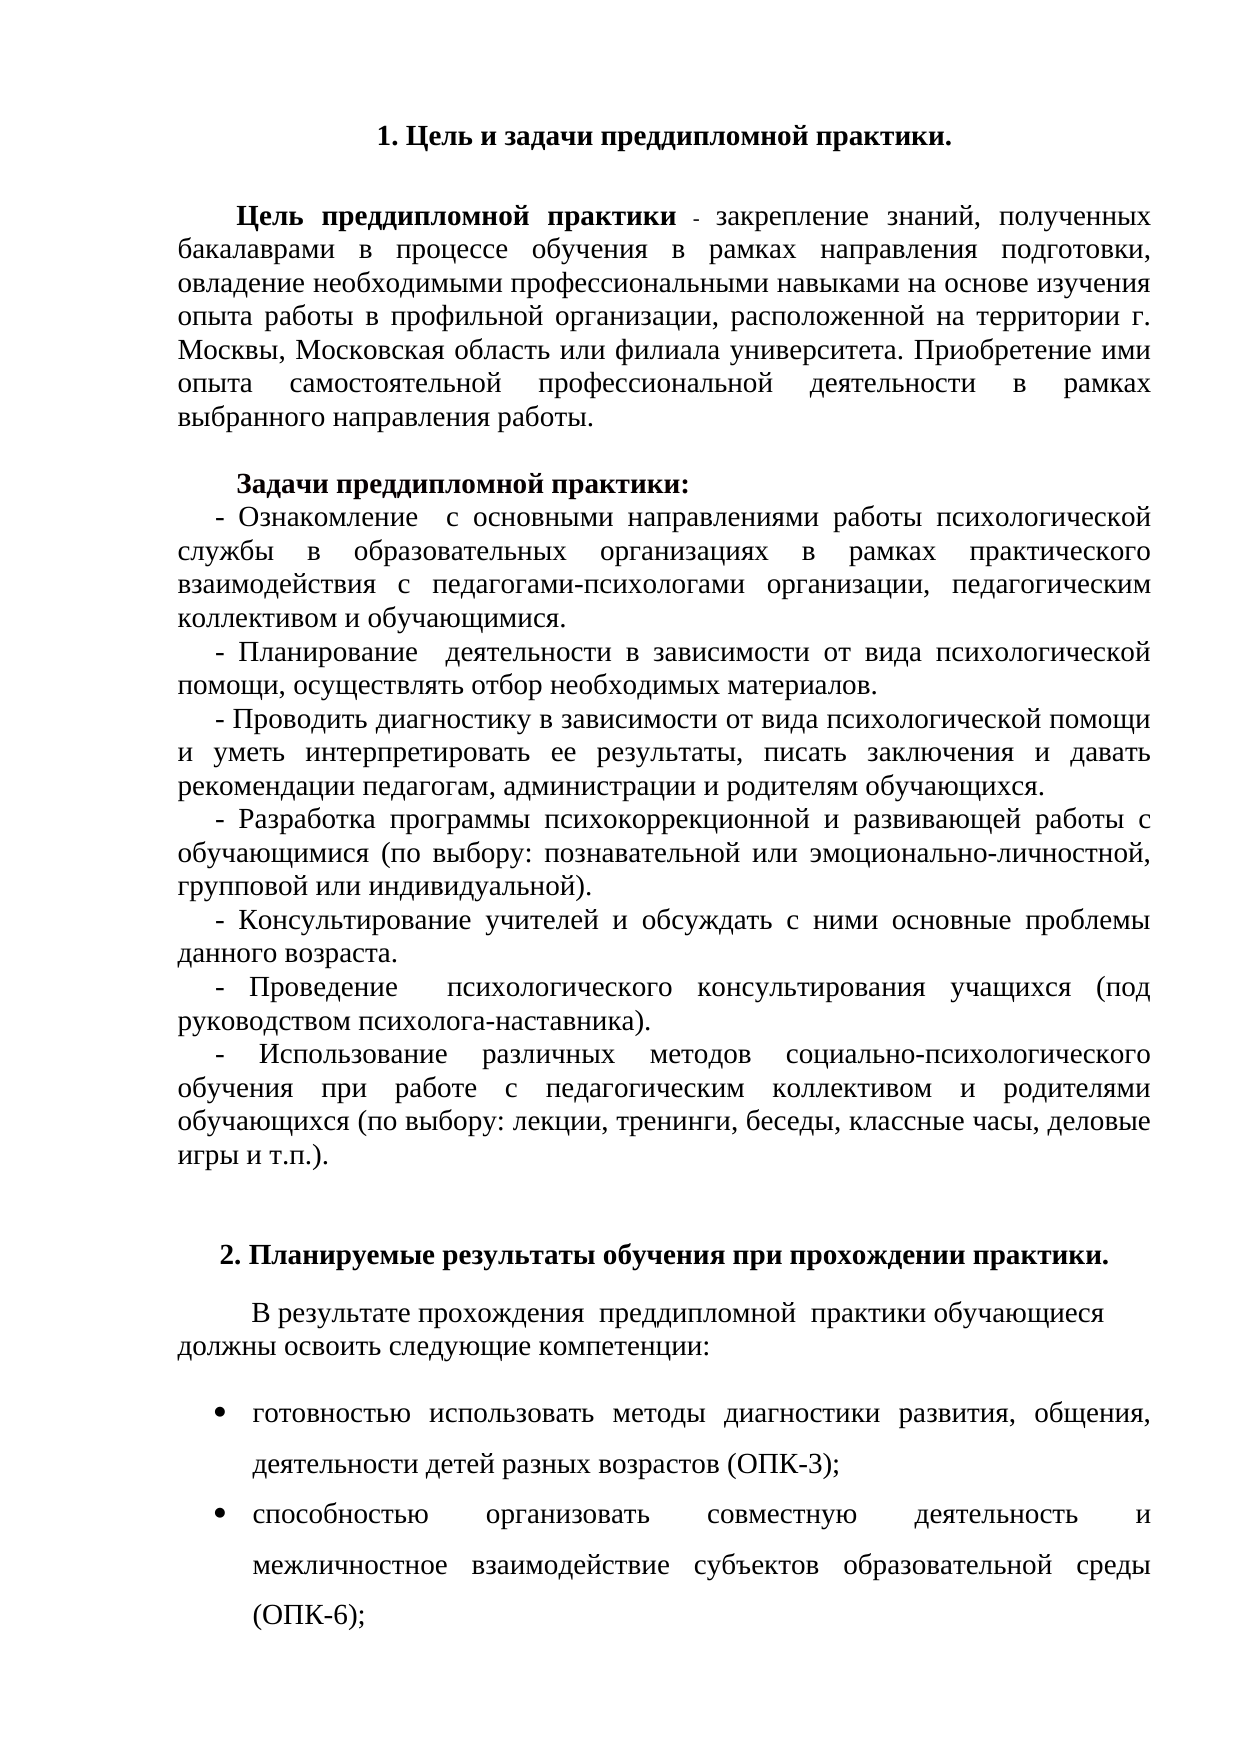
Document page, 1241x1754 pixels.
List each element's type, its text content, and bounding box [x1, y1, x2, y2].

text - Разработка программы психокоррекционной и развивающей работы с обучающимися (по выбору: познавательной или эмоционально-личностной, групповой или индивидуальной). [177, 801, 1152, 902]
text 1. Цель и задачи преддипломной практики. [177, 118, 1152, 152]
text - Ознакомление с основными направлениями работы психологической службы в образовательных организациях в рамках практического взаимодействия с педагогами-психологами организации, педагогическим коллективом и обучающимися. [177, 499, 1152, 634]
text - Использование различных методов социально-психологического обучения при работе с педагогическим коллективом и родителями обучающихся (по выбору: лекции, тренинги, беседы, классные часы, деловые игры и т.п.). [177, 1036, 1152, 1170]
list готовностью использовать методы диагностики развития, общения, деятельности детей разных возрастов (ОПК-3); [215, 1396, 1152, 1479]
text 2. Планируемые результаты обучения при прохождении практики. [177, 1237, 1152, 1271]
text Цель преддипломной практики - закрепление знаний, полученных бакалаврами в процессе обучения в рамках направления подготовки, овладение необходимыми профессиональными навыками на основе изучения опыта работы в профильной организации, расположенной на территории г. Москвы, Московская область или филиала университета. Приобретение ими опыта самостоятельной профессиональной деятельности в рамках выбранного направления работы. [177, 198, 1152, 432]
text В результате прохождения преддипломной практики обучающиеся должны освоить следующие компетенции: [177, 1295, 1152, 1362]
text - Планирование деятельности в зависимости от вида психологической помощи, осуществлять отбор необходимых материалов. [177, 634, 1152, 701]
list способностью организовать совместную деятельность и межличностное взаимодействие субъектов образовательной среды (ОПК-6); [215, 1496, 1152, 1631]
text - Проводить диагностику в зависимости от вида психологической помощи и уметь интерпретировать ее результаты, писать заключения и давать рекомендации педагогам, администрации и родителям обучающихся. [177, 701, 1152, 801]
text Задачи преддипломной практики: [177, 466, 1152, 499]
text - Консультирование учителей и обсуждать с ними основные проблемы данного возраста. [177, 902, 1152, 969]
text - Проведение психологического консультирования учащихся (под руководством психолога-наставника). [177, 969, 1152, 1036]
